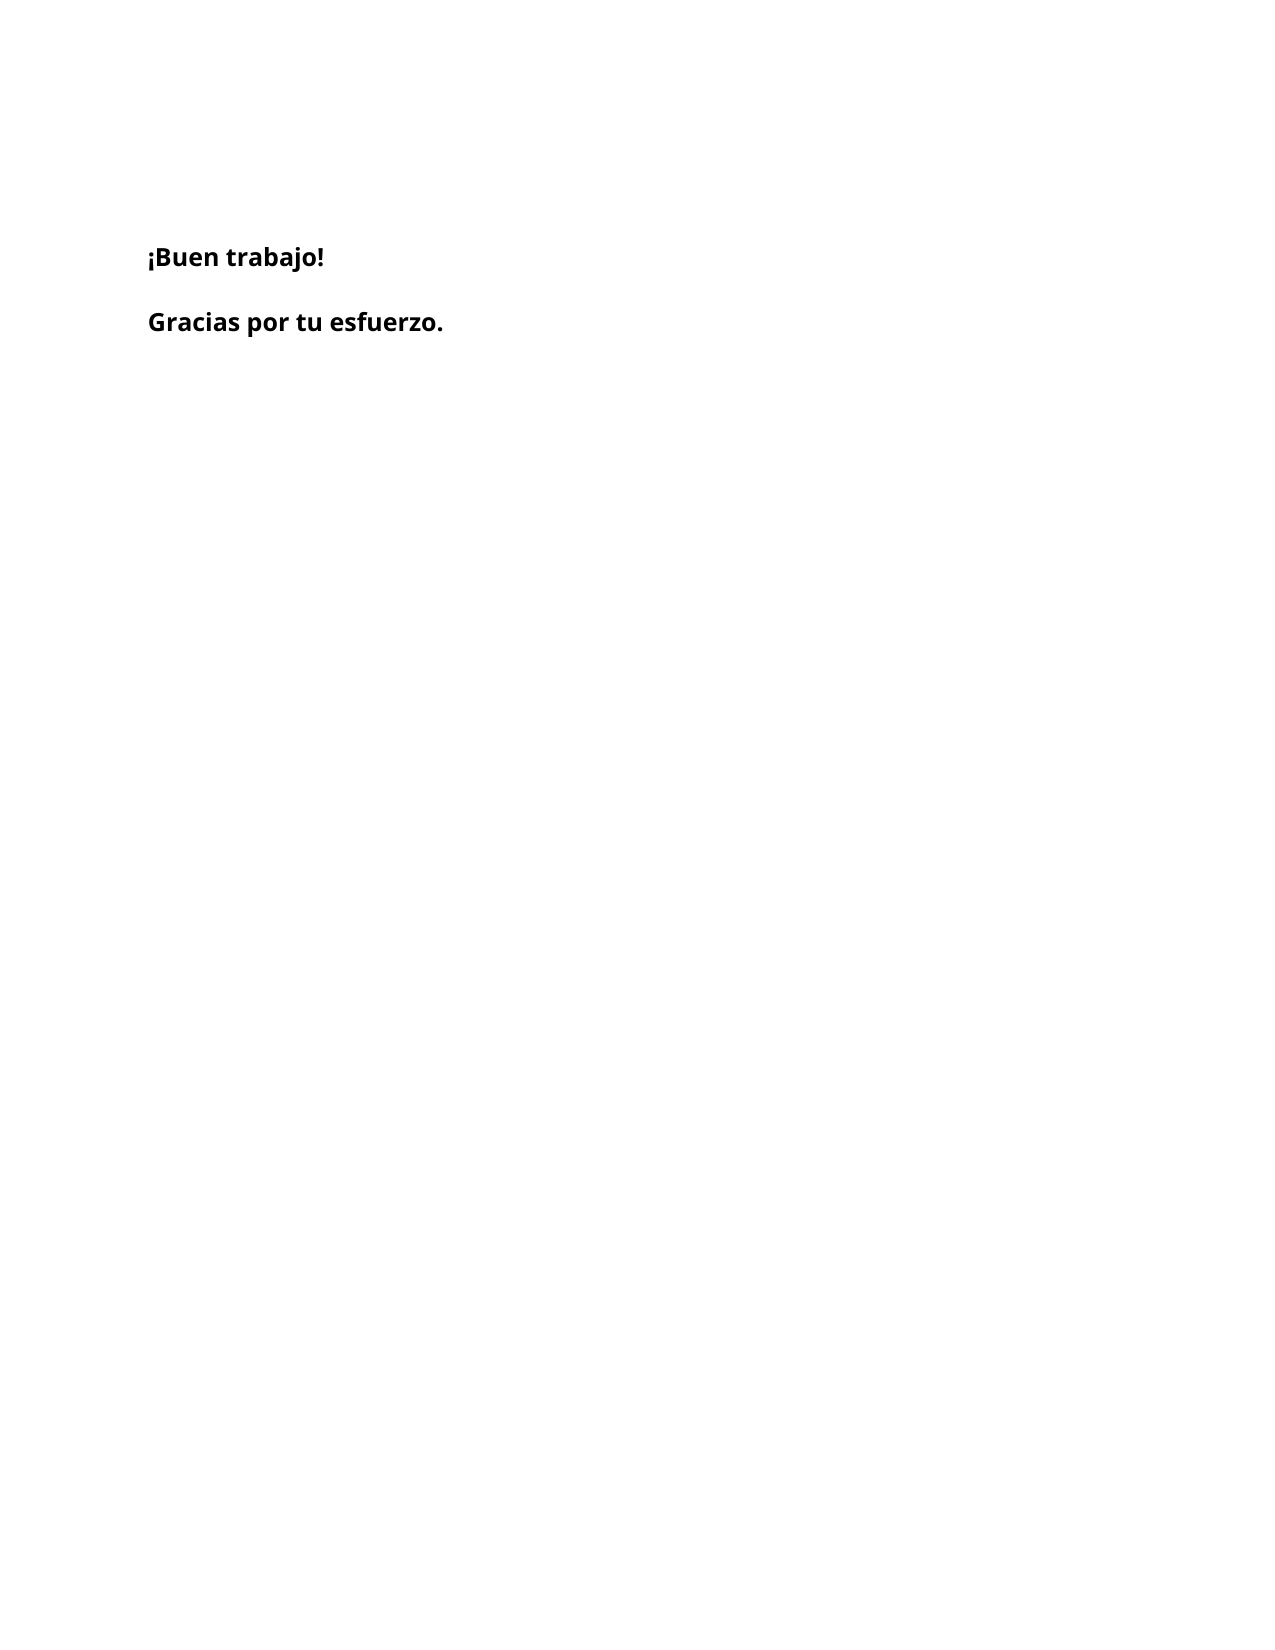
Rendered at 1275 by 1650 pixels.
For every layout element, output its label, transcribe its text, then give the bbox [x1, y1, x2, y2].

text ¡Buen trabajo! [148, 240, 1127, 274]
text Gracias por tu esfuerzo. [148, 305, 1127, 339]
